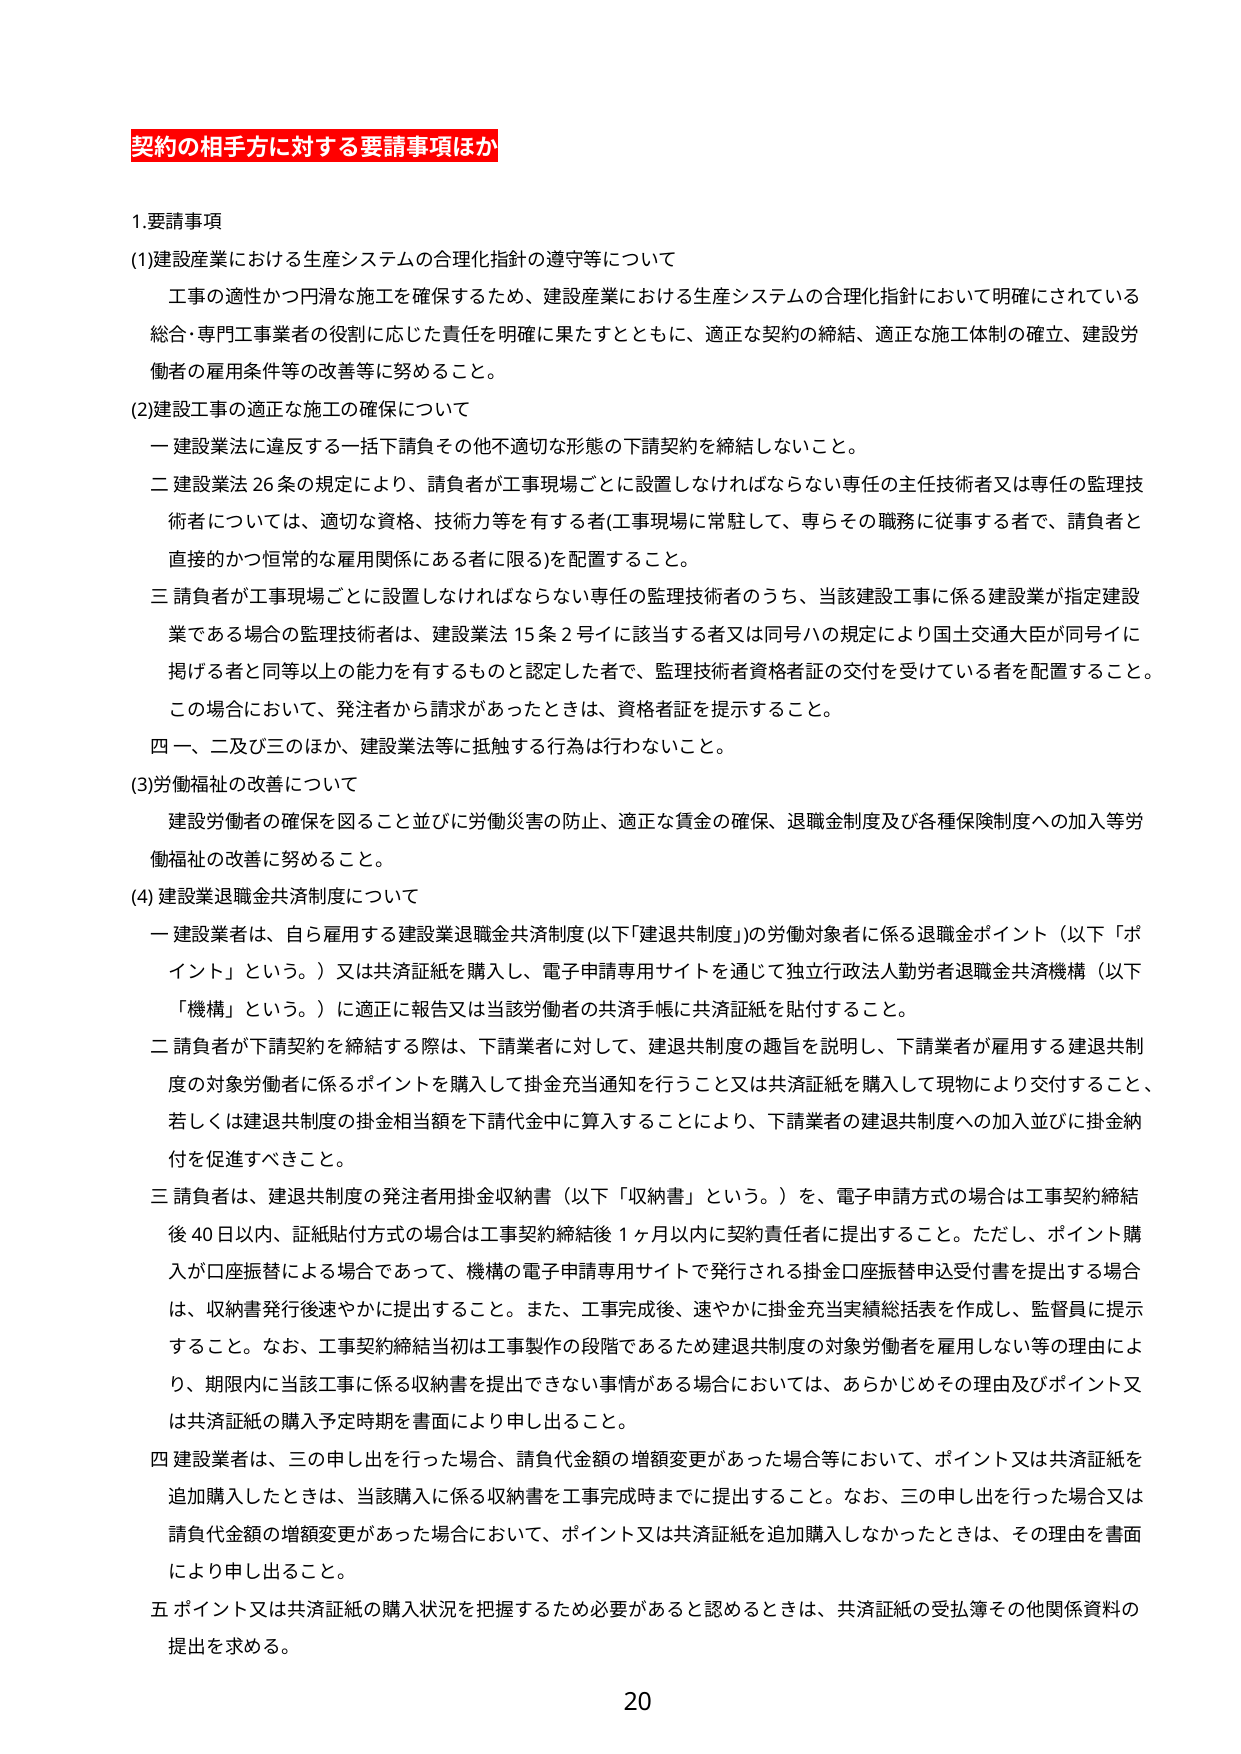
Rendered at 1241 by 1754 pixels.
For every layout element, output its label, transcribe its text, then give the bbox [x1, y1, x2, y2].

text (1)建設産業における生産システムの合理化指針の遵守等について [131, 239, 1144, 277]
text (2)建設工事の適正な施工の確保について [131, 389, 1144, 427]
text 四 一、二及び三のほか、建設業法等に抵触する行為は行わないこと。 [150, 727, 1144, 764]
text 三 請負者は、建退共制度の発注者用掛金収納書（以下「収納書」という。）を、電子申請方式の場合は工事契約締結後40日以内、証紙貼付方式の場合は工事契約締結後1ヶ月以内に契約責任者に提出すること。ただし、ポイント購入が口座振替による場合であって、機構の電子申請専用サイトで発行される掛金口座振替申込受付書を提出する場合は、収納書発行後速やかに提出すること。また、工事完成後、速やかに掛金充当実績総括表を作成し、監督員に提示すること。なお、工事契約締結当初は工事製作の段階であるため建退共制度の対象労働者を雇用しない等の理由により、期限内に当該工事に係る収納書を提出できない事情がある場合においては、あらかじめその理由及びポイント又は共済証紙の購入予定時期を書面により申し出ること。 [150, 1177, 1144, 1439]
text 三 請負者が工事現場ごとに設置しなければならない専任の監理技術者のうち、当該建設工事に係る建設業が指定建設業である場合の監理技術者は、建設業法15条2号イに該当する者又は同号ハの規定により国土交通大臣が同号イに掲げる者と同等以上の能力を有するものと認定した者で、監理技術者資格者証の交付を受けている者を配置すること。この場合において、発注者から請求があったときは、資格者証を提示すること。 [150, 577, 1144, 727]
text 一 建設業法に違反する一括下請負その他不適切な形態の下請契約を締結しないこと。 [150, 427, 1144, 464]
text 1.要請事項 [131, 202, 1144, 239]
text 二 建設業法26条の規定により、請負者が工事現場ごとに設置しなければならない専任の主任技術者又は専任の監理技術者については、適切な資格、技術力等を有する者(工事現場に常駐して、専らその職務に従事する者で、請負者と直接的かつ恒常的な雇用関係にある者に限る)を配置すること。 [150, 464, 1144, 577]
text 五 ポイント又は共済証紙の購入状況を把握するため必要があると認めるときは、共済証紙の受払簿その他関係資料の提出を求める。 [150, 1589, 1144, 1664]
text 工事の適性かつ円滑な施工を確保するため、建設産業における生産システムの合理化指針において明確にされている総合･専門工事業者の役割に応じた責任を明確に果たすとともに、適正な契約の締結、適正な施工体制の確立、建設労働者の雇用条件等の改善等に努めること。 [150, 277, 1144, 389]
text 四 建設業者は、三の申し出を行った場合、請負代金額の増額変更があった場合等において、ポイント又は共済証紙を追加購入したときは、当該購入に係る収納書を工事完成時までに提出すること。なお、三の申し出を行った場合又は請負代金額の増額変更があった場合において、ポイント又は共済証紙を追加購入しなかったときは、その理由を書面により申し出ること。 [150, 1439, 1144, 1589]
text 建設労働者の確保を図ること並びに労働災害の防止、適正な賃金の確保、退職金制度及び各種保険制度への加入等労働福祉の改善に努めること。 [150, 802, 1144, 877]
text 契約の相手方に対する要請事項ほか [131, 127, 1144, 164]
text (3)労働福祉の改善について [131, 764, 1144, 802]
text (4) 建設業退職金共済制度について [131, 877, 1144, 914]
text 一 建設業者は、自ら雇用する建設業退職金共済制度(以下｢建退共制度｣)の労働対象者に係る退職金ポイント（以下「ポイント」という。）又は共済証紙を購入し、電子申請専用サイトを通じて独立行政法人勤労者退職金共済機構（以下「機構」という。）に適正に報告又は当該労働者の共済手帳に共済証紙を貼付すること。 [150, 914, 1144, 1027]
text 二 請負者が下請契約を締結する際は、下請業者に対して、建退共制度の趣旨を説明し、下請業者が雇用する建退共制度の対象労働者に係るポイントを購入して掛金充当通知を行うこと又は共済証紙を購入して現物により交付すること、若しくは建退共制度の掛金相当額を下請代金中に算入することにより、下請業者の建退共制度への加入並びに掛金納付を促進すべきこと。 [150, 1027, 1144, 1177]
